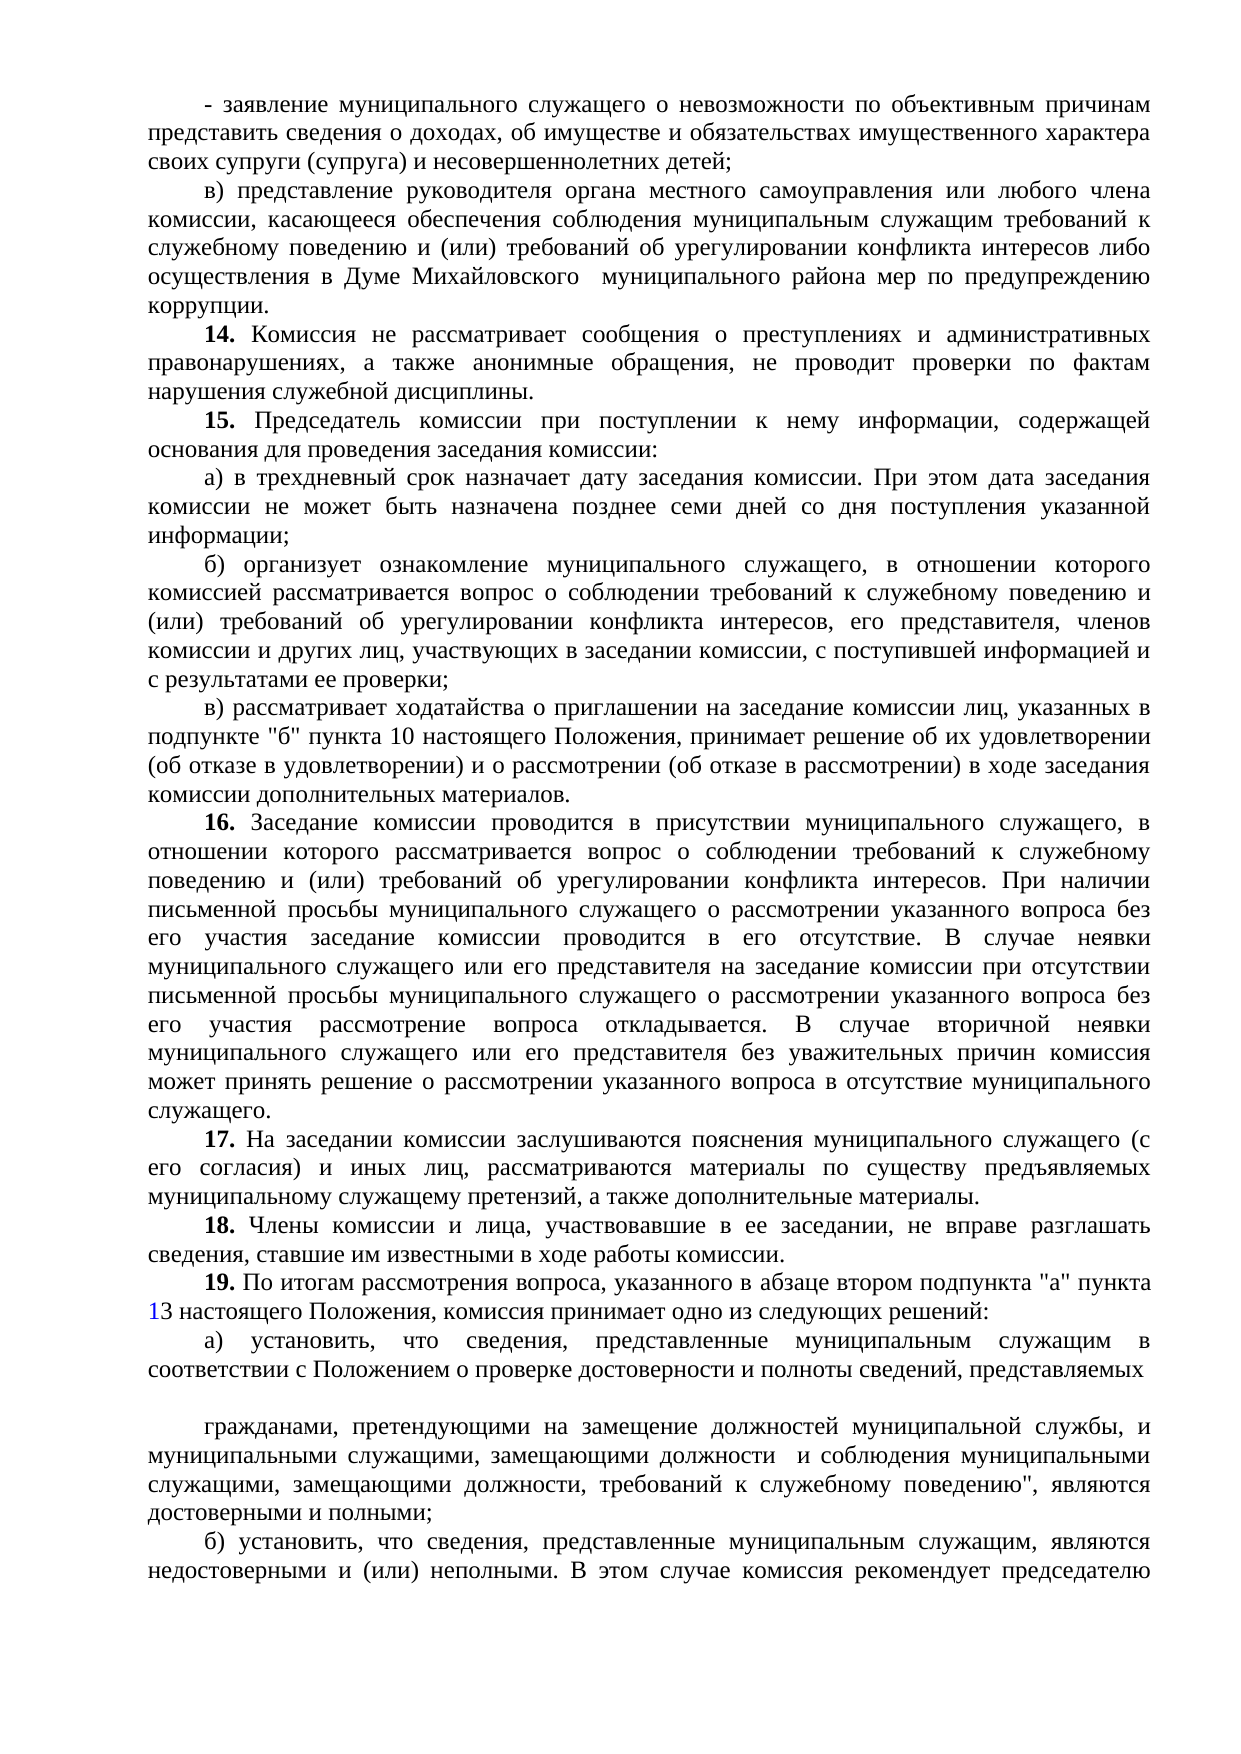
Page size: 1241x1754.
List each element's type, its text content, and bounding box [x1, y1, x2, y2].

text 17. На заседании комиссии заслушиваются пояснения муниципального служащего (с его согласия) и иных лиц, рассматриваются материалы по существу предъявляемых муниципальному служащему претензий, а также дополнительные материалы. [148, 1124, 1152, 1210]
text 19. По итогам рассмотрения вопроса, указанного в абзаце втором подпункта "а" пункта 13 настоящего Положения, комиссия принимает одно из следующих решений: [148, 1267, 1152, 1325]
text гражданами, претендующими на замещение должностей муниципальной службы, и муниципальными служащими, замещающими должности и соблюдения муниципальными служащими, замещающими должности, требований к служебному поведению", являются достоверными и полными; [148, 1411, 1152, 1526]
text а) установить, что сведения, представленные муниципальным служащим в соответствии с Положением о проверке достоверности и полноты сведений, представляемых [148, 1325, 1152, 1382]
text 15. Председатель комиссии при поступлении к нему информации, содержащей основания для проведения заседания комиссии: [148, 405, 1152, 462]
text 18. Члены комиссии и лица, участвовавшие в ее заседании, не вправе разглашать сведения, ставшие им известными в ходе работы комиссии. [148, 1210, 1152, 1267]
text в) представление руководителя органа местного самоуправления или любого члена комиссии, касающееся обеспечения соблюдения муниципальным служащим требований к служебному поведению и (или) требований об урегулировании конфликта интересов либо осуществления в Думе Михайловского муниципального района мер по предупреждению коррупции. [148, 175, 1152, 319]
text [148, 1526, 1152, 1584]
text - заявление муниципального служащего о невозможности по объективным причинам представить сведения о доходах, об имуществе и обязательствах имущественного характера своих супруги (супруга) и несовершеннолетних детей; [148, 89, 1152, 175]
text а) в трехдневный срок назначает дату заседания комиссии. При этом дата заседания комиссии не может быть назначена позднее семи дней со дня поступления указанной информации; [148, 462, 1152, 549]
text 16. Заседание комиссии проводится в присутствии муниципального служащего, в отношении которого рассматривается вопрос о соблюдении требований к служебному поведению и (или) требований об урегулировании конфликта интересов. При наличии письменной просьбы муниципального служащего о рассмотрении указанного вопроса без его участия заседание комиссии проводится в его отсутствие. В случае неявки муниципального служащего или его представителя на заседание комиссии при отсутствии письменной просьбы муниципального служащего о рассмотрении указанного вопроса без его участия рассмотрение вопроса откладывается. В случае вторичной неявки муниципального служащего или его представителя без уважительных причин комиссия может принять решение о рассмотрении указанного вопроса в отсутствие муниципального служащего. [148, 807, 1152, 1124]
text 14. Комиссия не рассматривает сообщения о преступлениях и административных правонарушениях, а также анонимные обращения, не проводит проверки по фактам нарушения служебной дисциплины. [148, 319, 1152, 405]
text б) организует ознакомление муниципального служащего, в отношении которого комиссией рассматривается вопрос о соблюдении требований к служебному поведению и (или) требований об урегулировании конфликта интересов, его представителя, членов комиссии и других лиц, участвующих в заседании комиссии, с поступившей информацией и с результатами ее проверки; [148, 549, 1152, 692]
text в) рассматривает ходатайства о приглашении на заседание комиссии лиц, указанных в подпункте "б" пункта 10 настоящего Положения, принимает решение об их удовлетворении (об отказе в удовлетворении) и о рассмотрении (об отказе в рассмотрении) в ходе заседания комиссии дополнительных материалов. [148, 692, 1152, 807]
